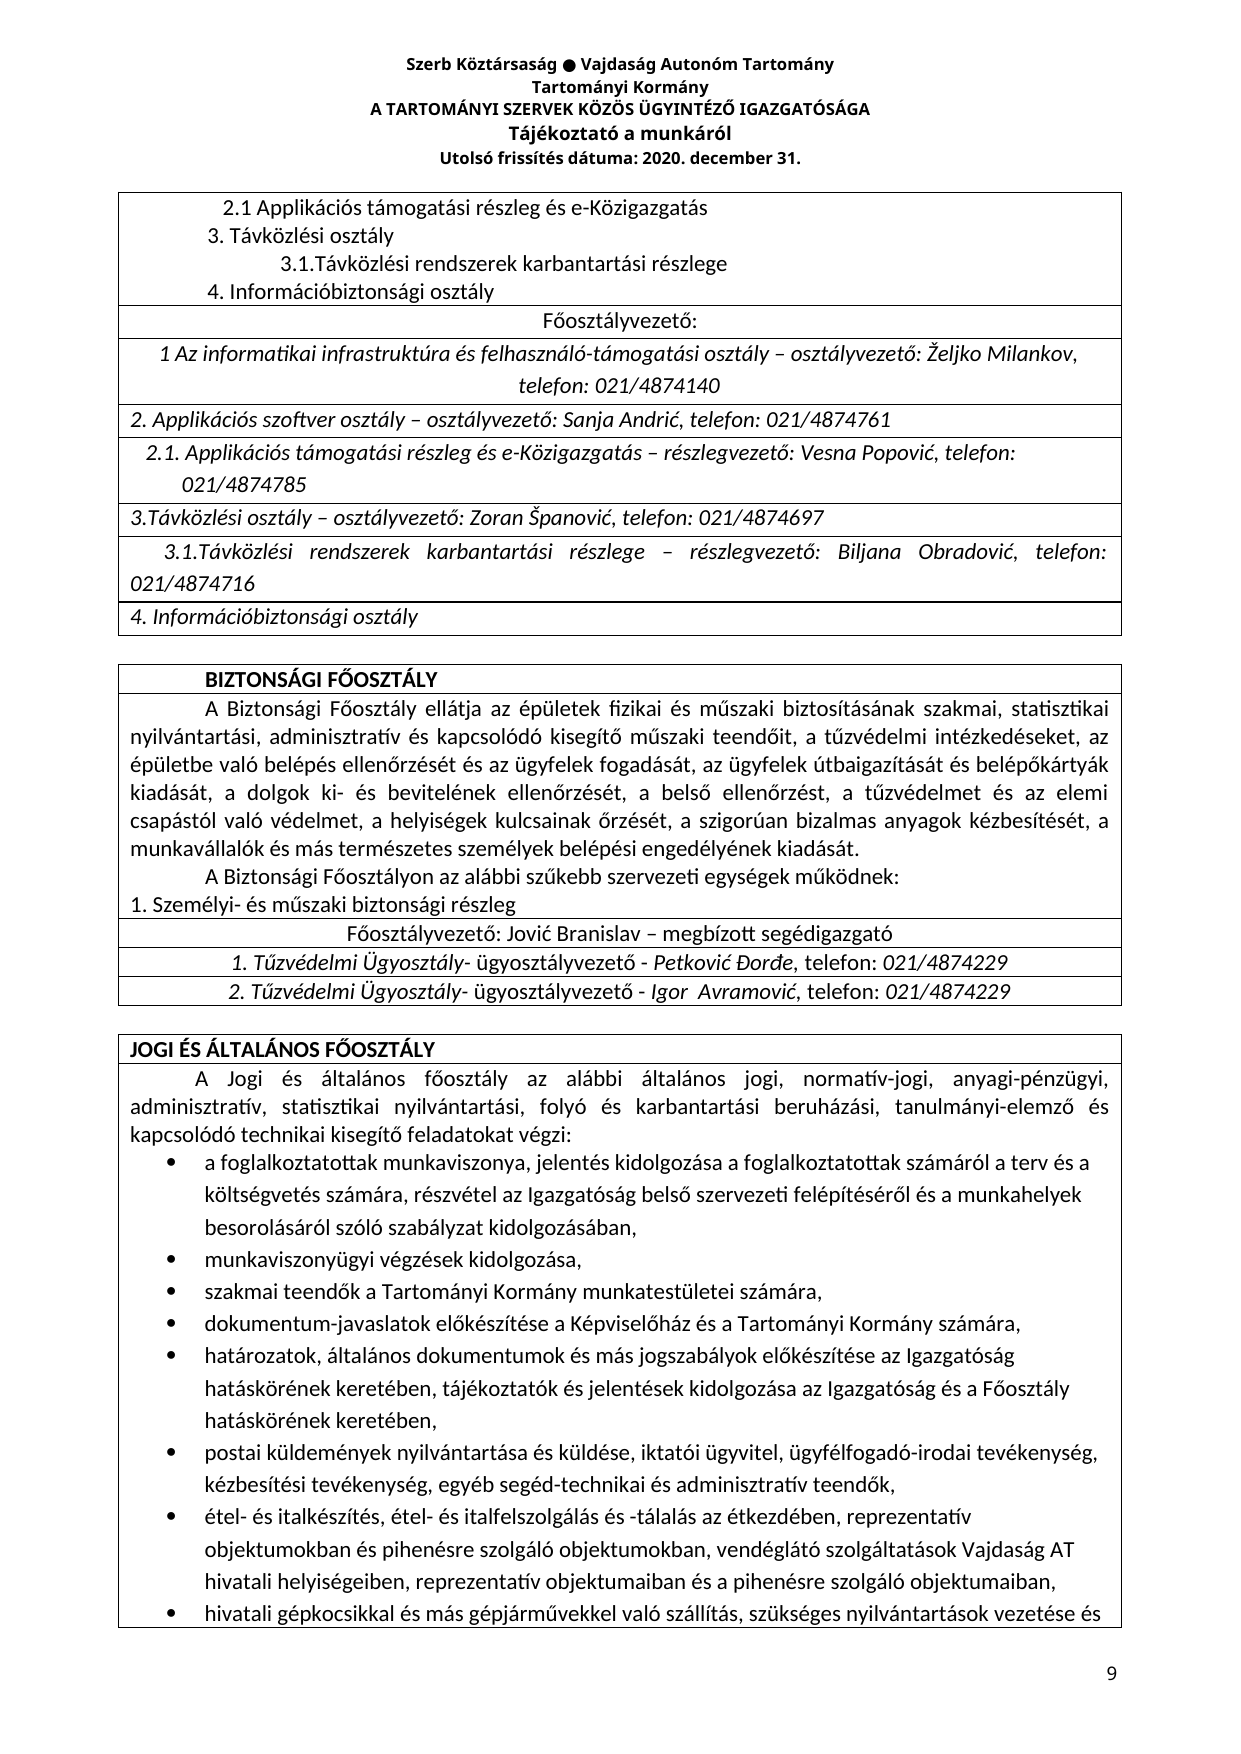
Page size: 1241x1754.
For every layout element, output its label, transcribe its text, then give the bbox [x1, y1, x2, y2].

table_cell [119, 193, 1121, 305]
table_header JOGI ÉS ÁLTALÁNOS FŐOSZTÁLY [119, 1035, 1121, 1063]
table_cell Főosztályvezető: Jović Branislav – megbízott segédigazgató [119, 919, 1121, 947]
table_cell 1. Tűzvédelmi Ügyosztály- ügyosztályvezető - Petković Đorđe, tеlefon: 021/4874229 [119, 948, 1121, 976]
table_header BIZTONSÁGI FŐOSZTÁLY [119, 665, 1121, 693]
table_cell 3.1.Távközlési rendszerek karbantartási részlege – részlegvezető: Biljana Obradović, telefon: 021/4874716 [119, 537, 1121, 601]
table_cell 1 Az informatikai infrastruktúra és felhasználó-támogatási osztály – osztályvezető: Željko Milankov, telefon: 021/4874140 [119, 339, 1121, 404]
table_cell 2. Applikációs szoftver osztály – osztályvezető: Sanja Andrić, telefon: 021/4874761 [119, 405, 1121, 437]
table_cell 3.Távközlési osztály – osztályvezető: Zoran Španović, telefon: 021/4874697 [119, 504, 1121, 536]
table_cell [119, 1064, 1121, 1627]
table_cell 2. Tűzvédelmi Ügyosztály- ügyosztályvezető - Igor Аvramović, tеlefon: 021/4874229 [119, 977, 1121, 1005]
table_cell A Biztonsági Főosztály ellátja az épületek fizikai és műszaki biztosításának szakmai, statisztikai nyilvántartási, adminisztratív és kapcsolódó kisegítő műszaki teendőit, a tűzvédelmi intézkedéseket, az épületbe való belépés ellenőrzését és az ügyfelek fogadását, az ügyfelek útbaigazítását és belépőkártyák kiadását, a dolgok ki- és bevitelének ellenőrzését, a belső ellenőrzést, a tűzvédelmet és az elemi csapástól való védelmet, a helyiségek kulcsainak őrzését, a szigorúan bizalmas anyagok kézbesítését, a munkavállalók és más természetes személyek belépési engedélyének kiadását. A Biztonsági Főosztályon az alábbi szűkebb szervezeti egységek működnek: 1. Személyi- és műszaki biztonsági részleg [119, 694, 1121, 918]
table_cell 4. Információbiztonsági osztály [119, 603, 1121, 635]
table_cell Főosztályvezető: [119, 306, 1121, 338]
table_cell 2.1. Applikációs támogatási részleg és e-Közigazgatás – részlegvezető: Vesna Popović, telefon: 021/4874785 [119, 438, 1121, 502]
